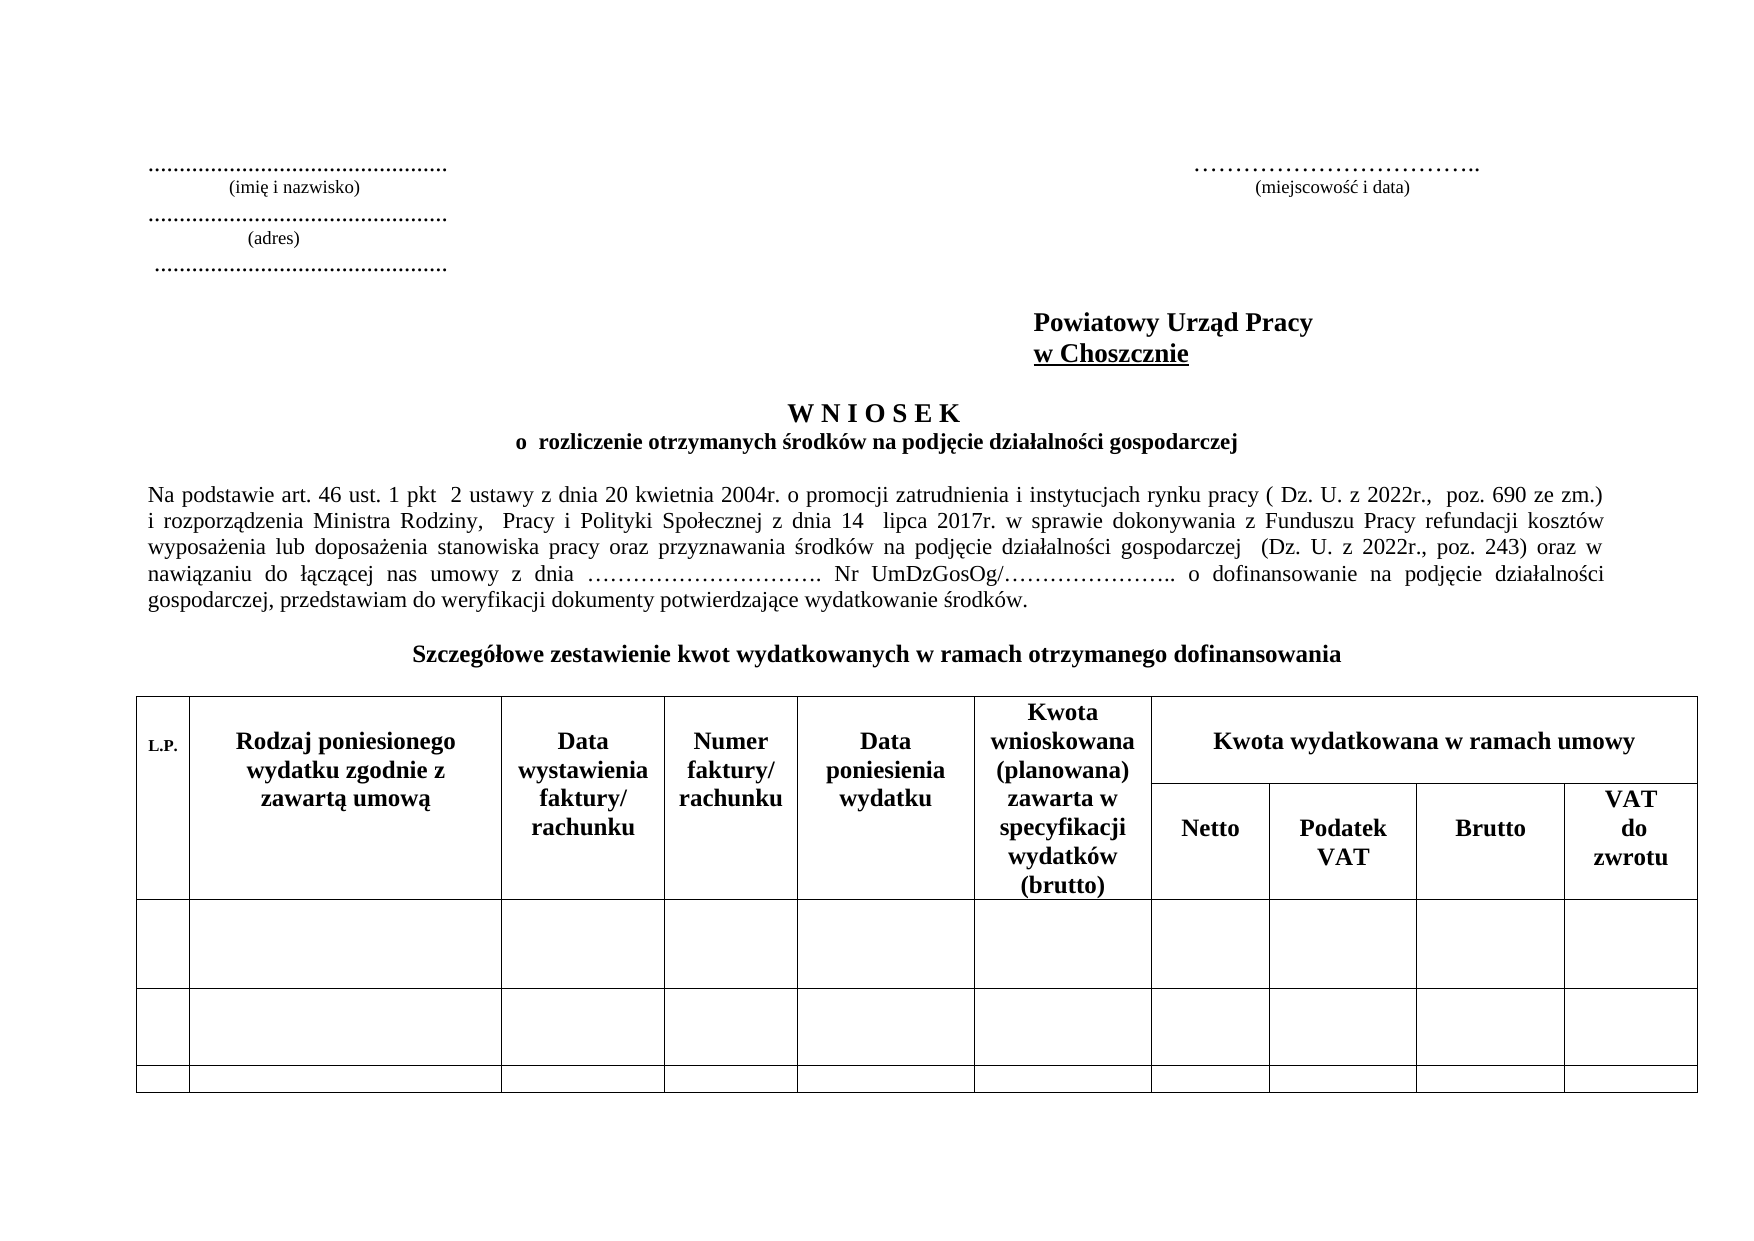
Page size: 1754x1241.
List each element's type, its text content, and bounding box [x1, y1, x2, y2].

table_cell [665, 989, 797, 1065]
text Na podstawie art. 46 ust. 1 pkt 2 ustawy z dnia 20 kwietnia 2004r. o promocji zatrudnienia i instytucjach rynku pracy ( Dz. U. z 2022r., poz. 690 ze zm.) i rozporządzenia Ministra Rodziny, Pracy i Polityki Społecznej z dnia 14 lipca 2017r. w sprawie dokonywania z Funduszu Pracy refundacji kosztów wyposażenia lub doposażenia stanowiska pracy oraz przyznawania środków na podjęcie działalności gospodarczej (Dz. U. z 2022r., poz. 243) oraz w nawiązaniu do łączącej nas umowy z dnia …………………………. Nr UmDzGosOg/………………….. o dofinansowanie na podjęcie działalności gospodarczej, przedstawiam do weryfikacji dokumenty potwierdzające wydatkowanie środków. [148, 481, 1606, 612]
text o rozliczenie otrzymanych środków na podjęcie działalności gospodarczej [148, 428, 1606, 454]
table_cell Podatek VAT [1270, 784, 1416, 899]
table_header Data wystawienia faktury/ rachunku [502, 697, 664, 899]
table_cell [1565, 1066, 1697, 1092]
table_cell [137, 1066, 189, 1092]
table_cell [975, 900, 1151, 988]
text Powiatowy Urząd Pracy [148, 306, 1606, 337]
table_header Rodzaj poniesionego wydatku zgodnie z zawartą umową [190, 697, 501, 899]
table_cell [798, 1066, 974, 1092]
table_cell VAT do zwrotu [1565, 784, 1697, 899]
table_cell [1270, 900, 1416, 988]
table_cell Brutto [1417, 784, 1564, 899]
table_cell [137, 900, 189, 988]
text (adres) [148, 227, 1606, 248]
text Szczegółowe zestawienie kwot wydatkowanych w ramach otrzymanego dofinansowania [148, 639, 1606, 667]
text ............................................... [148, 248, 1606, 277]
table_cell [798, 900, 974, 988]
table_cell [1270, 989, 1416, 1065]
table_cell [1417, 989, 1564, 1065]
table_cell [502, 989, 664, 1065]
table_header Kwota wydatkowana w ramach umowy [1152, 697, 1697, 783]
text (imię i nazwisko) (miejscowość i data) [148, 176, 1606, 198]
table_cell [798, 989, 974, 1065]
table_cell [665, 900, 797, 988]
table_cell [190, 900, 501, 988]
table_header L.P. [137, 697, 189, 899]
table_cell [1417, 1066, 1564, 1092]
text ................................................ [148, 198, 1606, 227]
table_cell [975, 1066, 1151, 1092]
table_cell [665, 1066, 797, 1092]
text W N I O S E K [148, 397, 1606, 428]
table_cell [502, 900, 664, 988]
table_cell Netto [1152, 784, 1269, 899]
table_header Numer faktury/ rachunku [665, 697, 797, 899]
table_cell [975, 989, 1151, 1065]
table_cell [1417, 900, 1564, 988]
table_cell [190, 989, 501, 1065]
table_header Data poniesienia wydatku [798, 697, 974, 899]
table_cell [1565, 989, 1697, 1065]
table_cell [1152, 989, 1269, 1065]
table_cell [1565, 900, 1697, 988]
table_cell [502, 1066, 664, 1092]
table_cell [1152, 1066, 1269, 1092]
table_header Kwota wnioskowana (planowana) zawarta w specyfikacji wydatków (brutto) [975, 697, 1151, 899]
table_cell [137, 989, 189, 1065]
text ................................................ …………………………….. [148, 148, 1606, 176]
text w Choszcznie [148, 337, 1606, 368]
table_cell [1270, 1066, 1416, 1092]
table_cell [1152, 900, 1269, 988]
table_cell [190, 1066, 501, 1092]
